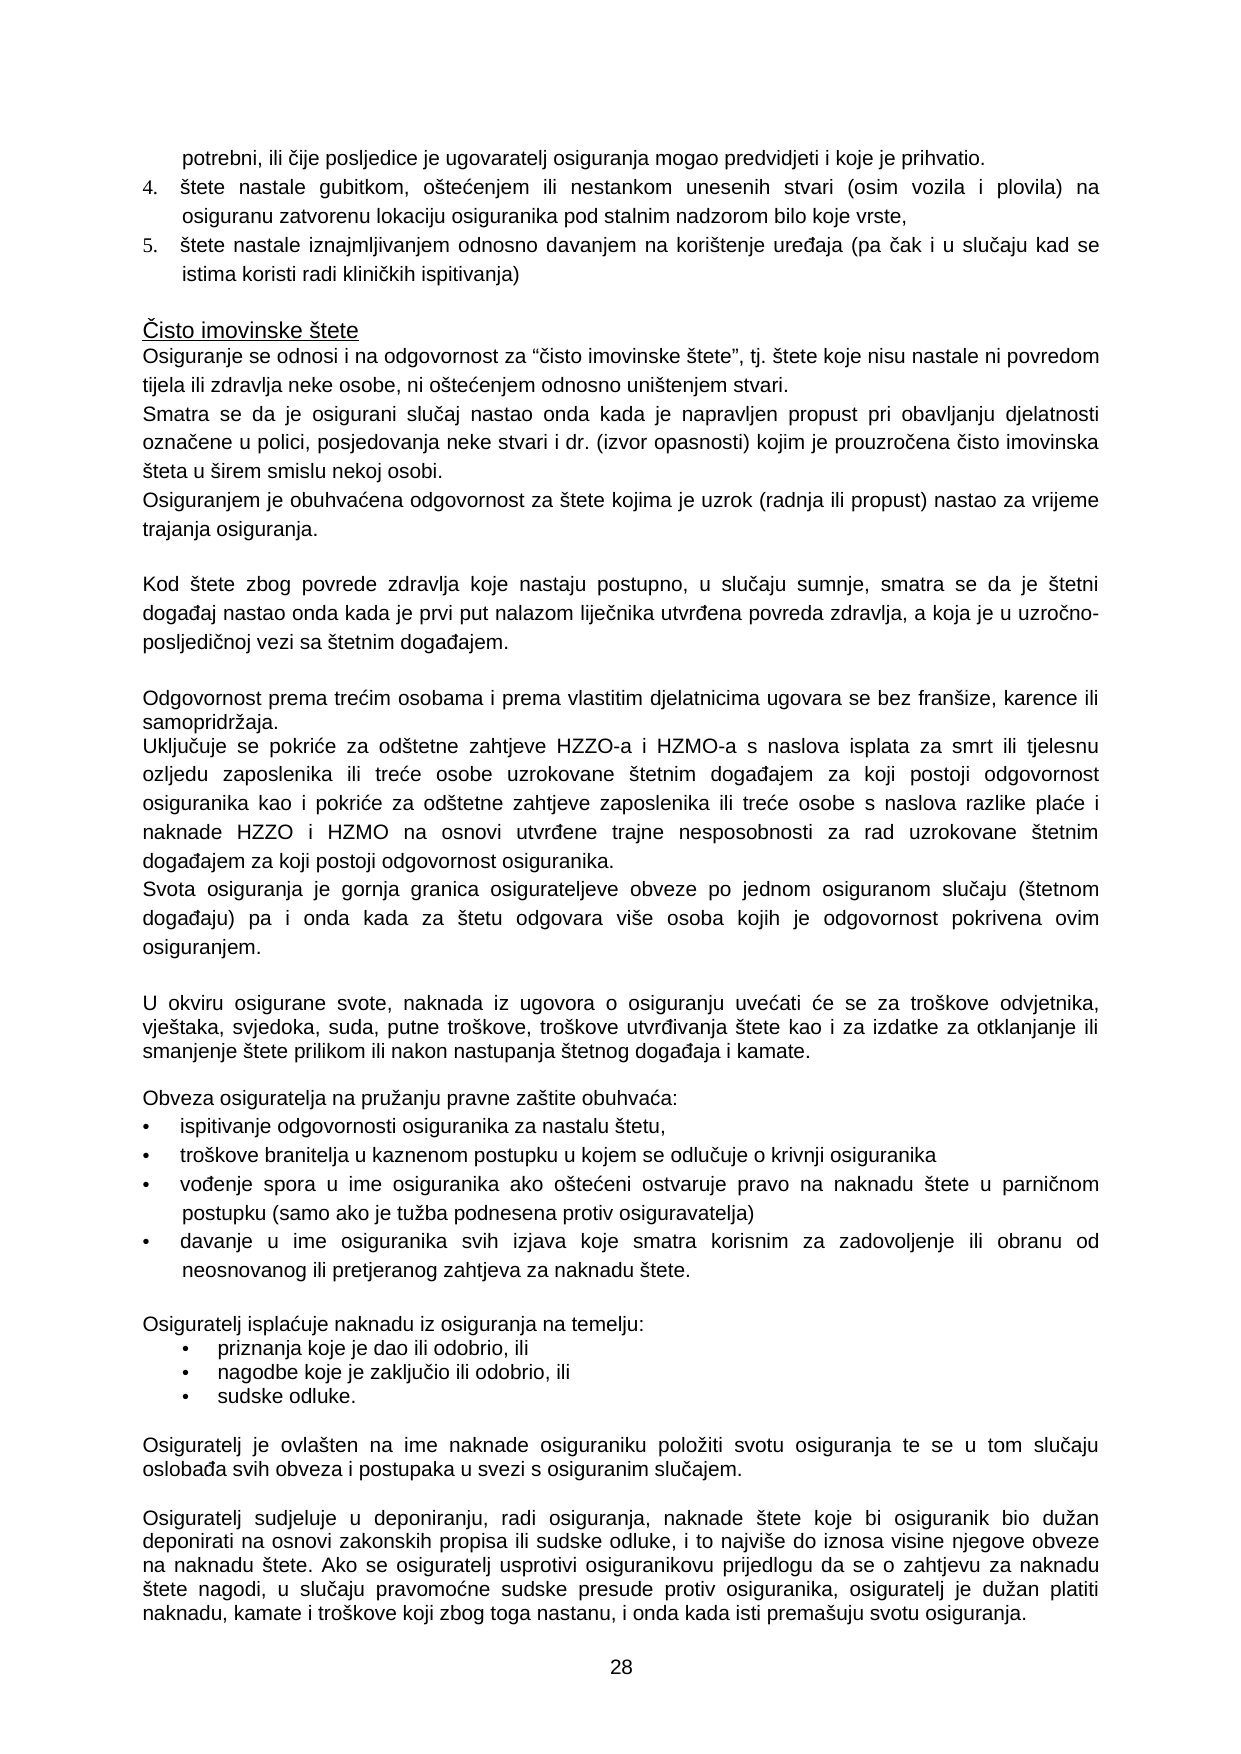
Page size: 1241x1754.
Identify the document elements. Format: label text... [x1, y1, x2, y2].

text Osiguranje se odnosi i na odgovornost za “čisto imovinske štete”, tj. štete koje nisu nastale ni povredom tijela ili zdravlja neke osobe, ni oštećenjem odnosno uništenjem stvari. [142, 344, 1100, 397]
text Svota osiguranja je gornja granica osigurateljeve obveze po jednom osiguranom slučaju (štetnom događaju) pa i onda kada za štetu odgovara više osoba kojih je odgovornost pokrivena ovim osiguranjem. [142, 877, 1100, 959]
list sudske odluke. [142, 1383, 1100, 1407]
list vođenje spora u ime osiguranika ako oštećeni ostvaruje pravo na naknadu štete u parničnom postupku (samo ako je tužba podnesena protiv osiguravatelja) [142, 1172, 1100, 1224]
subtitle Čisto imovinske štete [142, 317, 1100, 344]
text Obveza osiguratelja na pružanju pravne zaštite obuhvaća: [142, 1085, 1100, 1109]
list troškove branitelja u kaznenom postupku u kojem se odlučuje o krivnji osiguranika [142, 1143, 1100, 1167]
text Kod štete zbog povrede zdravlja koje nastaju postupno, u slučaju sumnje, smatra se da je štetni događaj nastao onda kada je prvi put nalazom liječnika utvrđena povreda zdravlja, a koja je u uzročno- posljedičnoj vezi sa štetnim događajem. [142, 572, 1100, 654]
list štete nastale iznajmljivanjem odnosno davanjem na korištenje uređaja (pa čak i u slučaju kad se istima koristi radi kliničkih ispitivanja) [142, 233, 1100, 286]
list priznanja koje je dao ili odobrio, ili [142, 1336, 1100, 1359]
list štete nastale gubitkom, oštećenjem ili nestankom unesenih stvari (osim vozila i plovila) na osiguranu zatvorenu lokaciju osiguranika pod stalnim nadzorom bilo koje vrste, [142, 175, 1100, 228]
list davanje u ime osiguranika svih izjava koje smatra korisnim za zadovoljenje ili obranu od neosnovanog ili pretjeranog zahtjeva za naknadu štete. [142, 1229, 1100, 1282]
text Osiguratelj je ovlašten na ime naknade osiguraniku položiti svotu osiguranja te se u tom slučaju oslobađa svih obveza i postupaka u svezi s osiguranim slučajem. [142, 1432, 1100, 1480]
text Osiguranjem je obuhvaćena odgovornost za štete kojima je uzrok (radnja ili propust) nastao za vrijeme trajanja osiguranja. [142, 488, 1100, 540]
text Odgovornost prema trećim osobama i prema vlastitim djelatnicima ugovara se bez franšize, karence ili samopridržaja. [142, 686, 1100, 733]
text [182, 146, 1100, 170]
list nagodbe koje je zaključio ili odobrio, ili [142, 1359, 1100, 1383]
text Osiguratelj sudjeluje u deponiranju, radi osiguranja, naknade štete koje bi osiguranik bio dužan deponirati na osnovi zakonskih propisa ili sudske odluke, i to najviše do iznosa visine njegove obveze na naknadu štete. Ako se osiguratelj usprotivi osiguranikovu prijedlogu da se o zahtjevu za naknadu štete nagodi, u slučaju pravomoćne sudske presude protiv osiguranika, osiguratelj je dužan platiti naknadu, kamate i troškove koji zbog toga nastanu, i onda kada isti premašuju svotu osiguranja. [142, 1505, 1100, 1625]
text U okviru osigurane svote, naknada iz ugovora o osiguranju uvećati će se za troškove odvjetnika, vještaka, svjedoka, suda, putne troškove, troškove utvrđivanja štete kao i za izdatke za otklanjanje ili smanjenje štete prilikom ili nakon nastupanja štetnog događaja i kamate. [142, 991, 1100, 1062]
text Uključuje se pokriće za odštetne zahtjeve HZZO-a i HZMO-a s naslova isplata za smrt ili tjelesnu ozljedu zaposlenika ili treće osobe uzrokovane štetnim događajem za koji postoji odgovornost osiguranika kao i pokriće za odštetne zahtjeve zaposlenika ili treće osobe s naslova razlike plaće i naknade HZZO i HZMO na osnovi utvrđene trajne nesposobnosti za rad uzrokovane štetnim događajem za koji postoji odgovornost osiguranika. [142, 733, 1100, 872]
list ispitivanje odgovornosti osiguranika za nastalu štetu, [142, 1114, 1100, 1138]
text Osiguratelj isplaćuje naknadu iz osiguranja na temelju: [142, 1312, 1100, 1336]
text Smatra se da je osigurani slučaj nastao onda kada je napravljen propust pri obavljanju djelatnosti označene u polici, posjedovanja neke stvari i dr. (izvor opasnosti) kojim je prouzročena čisto imovinska šteta u širem smislu nekoj osobi. [142, 401, 1100, 483]
